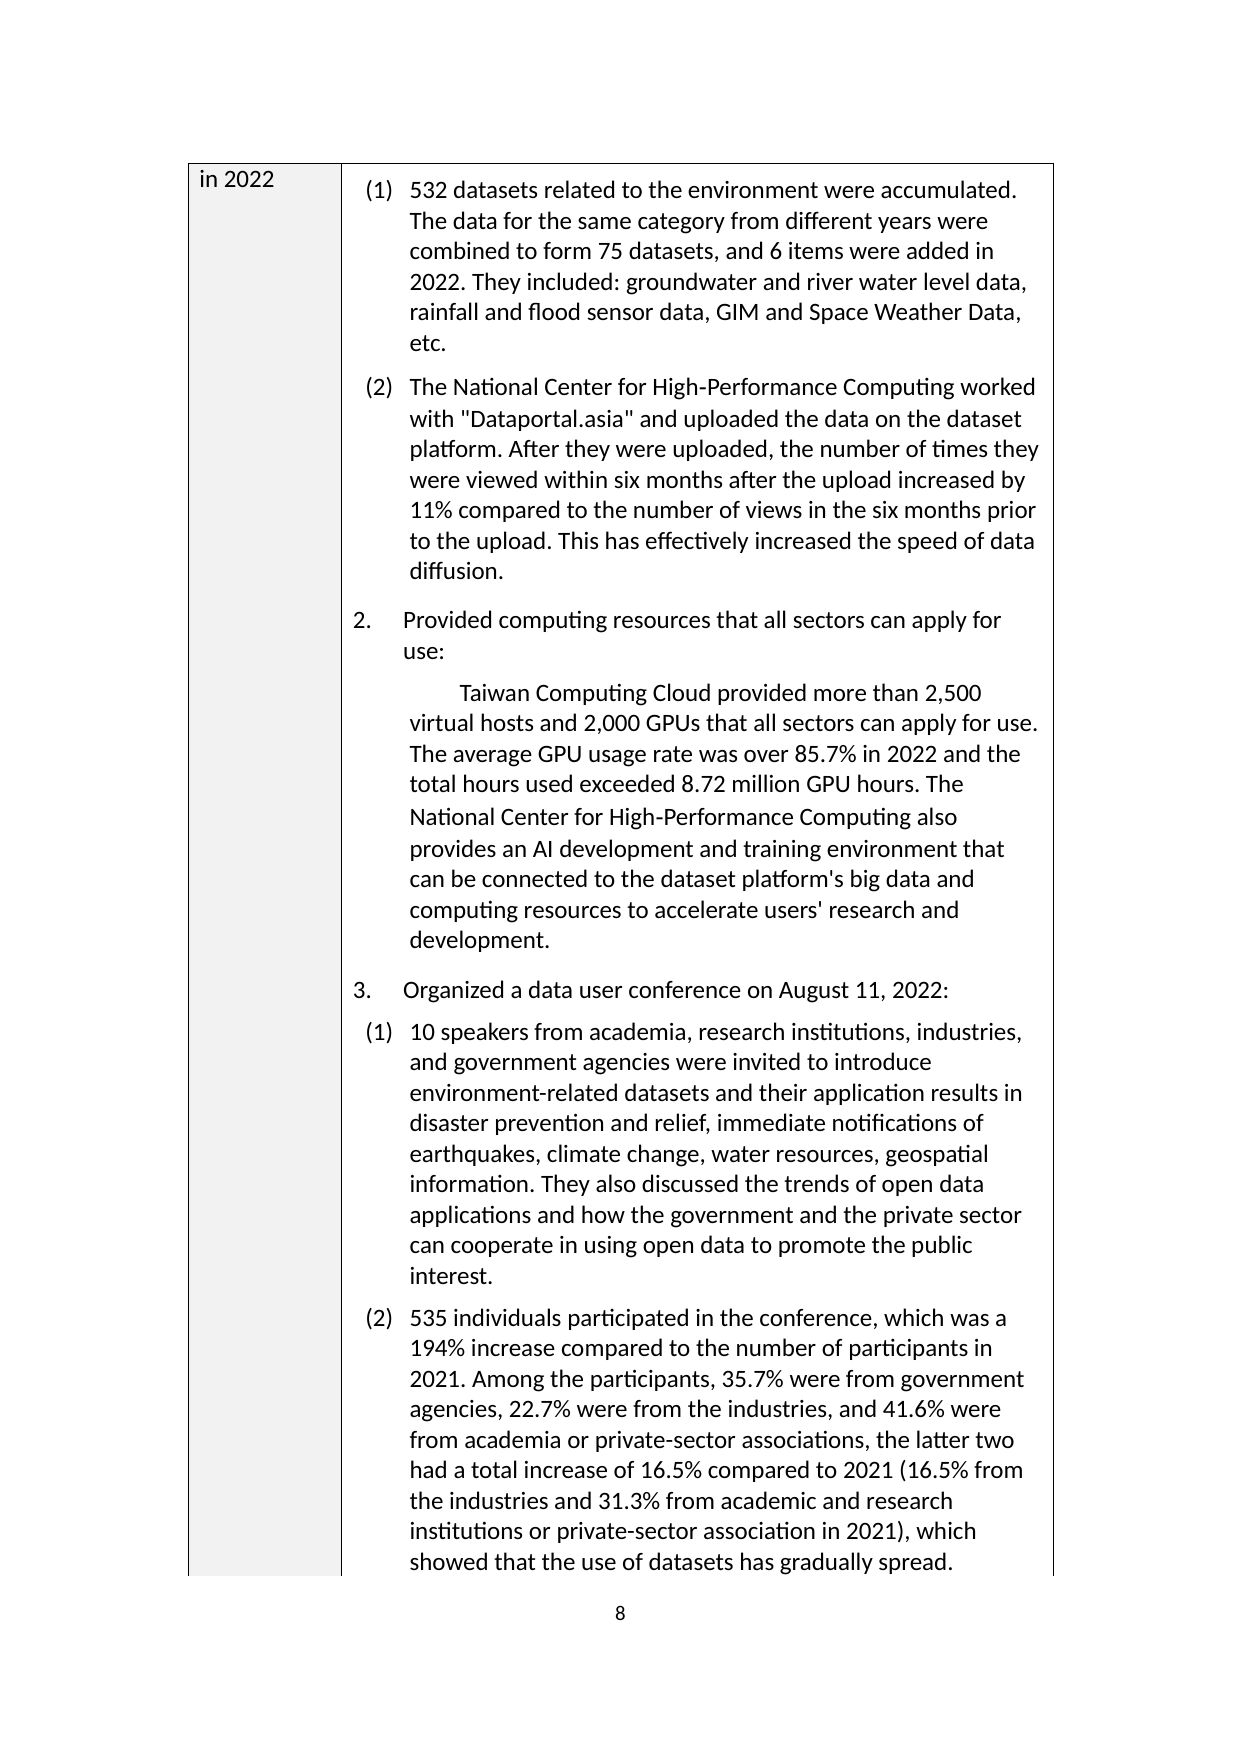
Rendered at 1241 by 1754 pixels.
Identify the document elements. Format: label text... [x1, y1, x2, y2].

table_cell Performance in 2022 [189, 164, 341, 1576]
